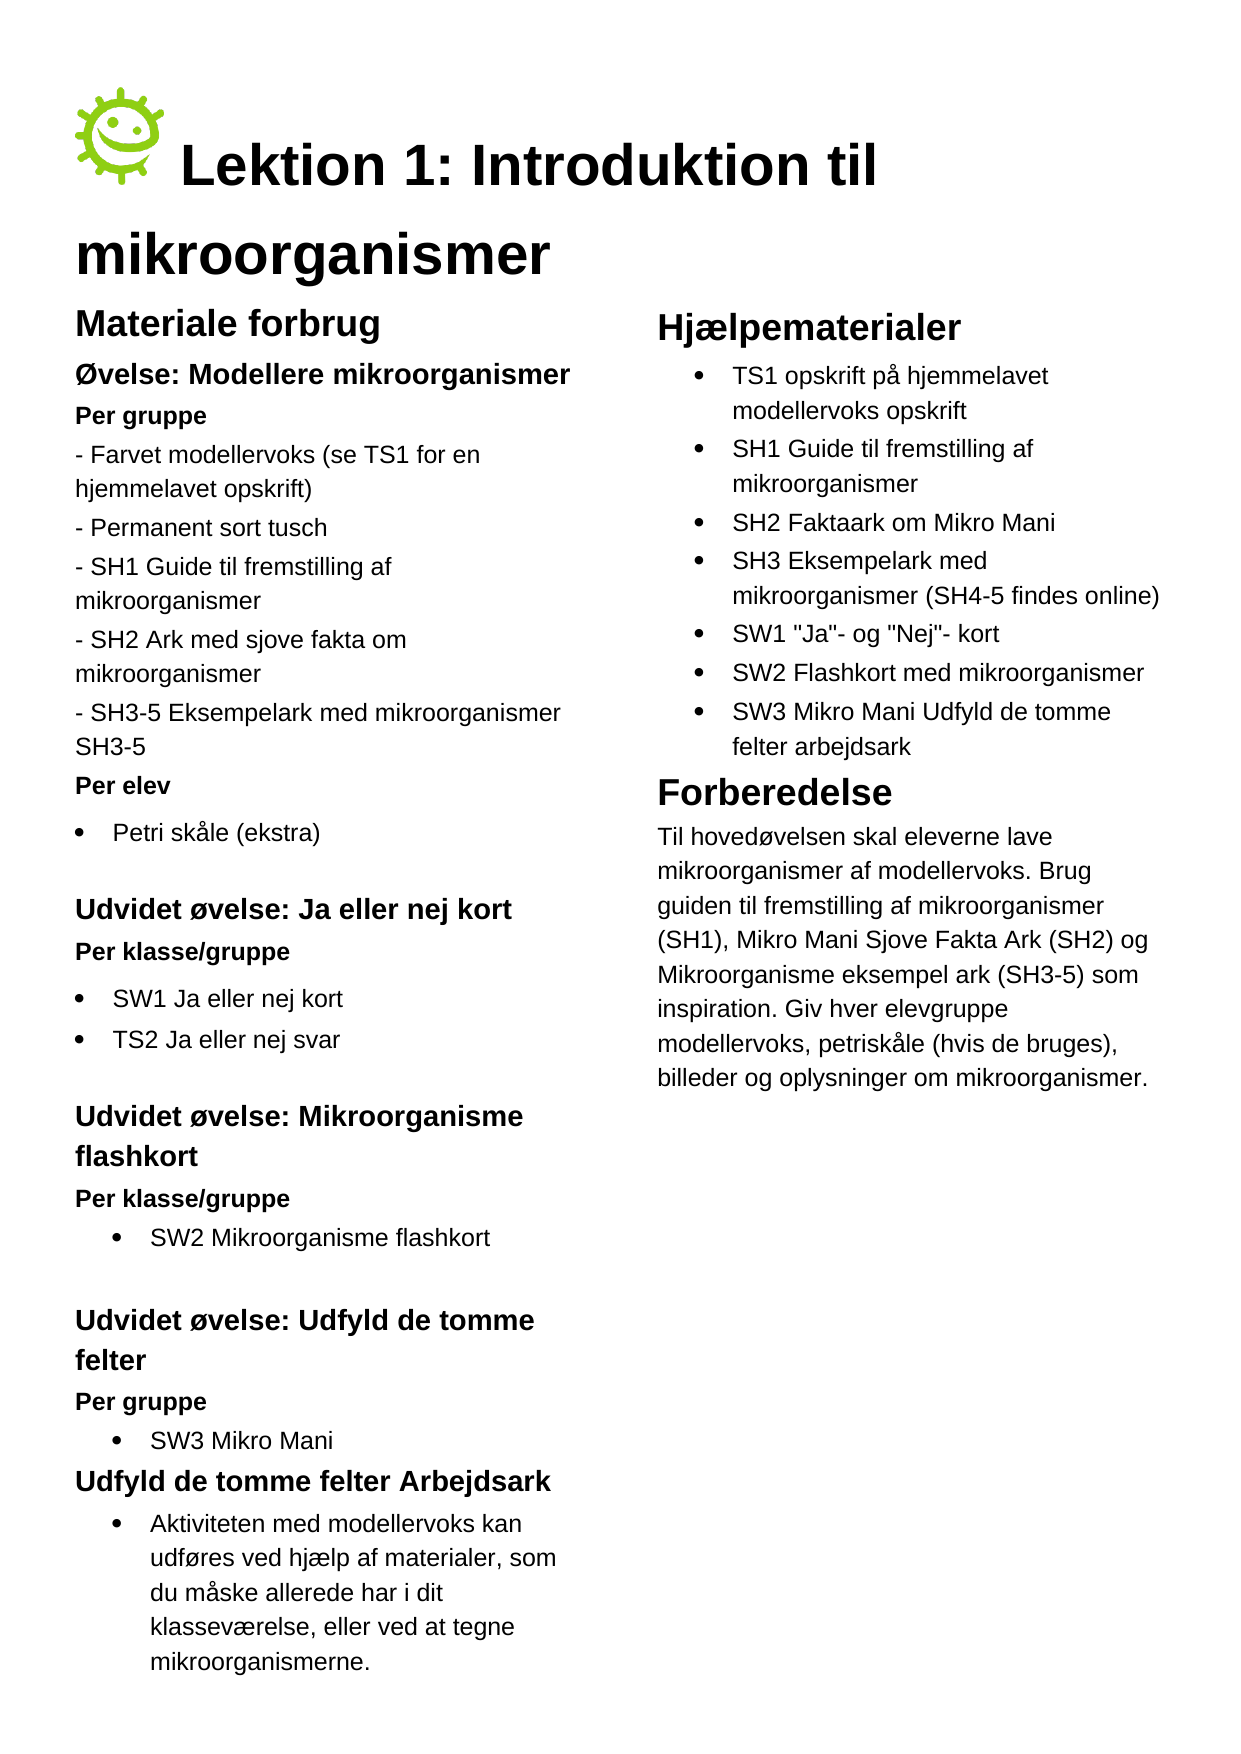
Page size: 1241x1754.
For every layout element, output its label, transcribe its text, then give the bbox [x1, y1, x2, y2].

subtitle Per gruppe [75, 401, 583, 430]
subtitle Per elev [75, 771, 583, 800]
subtitle TS1 opskrift på hjemmelavet modellervoks opskrift [694, 361, 1165, 424]
subtitle SH1 Guide til fremstilling af mikroorganismer [694, 434, 1165, 498]
subtitle - SH3-5 Eksempelark med mikroorganismer SH3-5 [75, 698, 583, 761]
subtitle - Permanent sort tusch [75, 513, 583, 542]
list Petri skåle (ekstra) [75, 818, 583, 847]
subtitle - Farvet modellervoks (se TS1 for en hjemmelavet opskrift) [75, 440, 583, 503]
subtitle Udvidet øvelse: Mikroorganisme flashkort [75, 1099, 583, 1173]
subtitle SW3 Mikro Mani Udfyld de tomme felter arbejdsark [694, 697, 1165, 760]
subtitle Udfyld de tomme felter Arbejdsark [75, 1464, 583, 1498]
list TS2 Ja eller nej svar [75, 1025, 583, 1054]
subtitle Per klasse/gruppe [75, 1184, 583, 1213]
subtitle SW3 Mikro Mani [112, 1426, 583, 1454]
subtitle - SH2 Ark med sjove fakta om mikroorganismer [75, 625, 583, 688]
subtitle Hjælpematerialer [657, 305, 1165, 348]
subtitle Udvidet øvelse: Ja eller nej kort [75, 892, 583, 926]
subtitle Øvelse: Modellere mikroorganismer [75, 357, 583, 390]
subtitle Per klasse/gruppe [75, 937, 583, 965]
subtitle SH3 Eksempelark med mikroorganismer (SH4-5 findes online) [694, 546, 1165, 609]
subtitle Forberedelse [657, 770, 1165, 813]
subtitle SW2 Mikroorganisme flashkort [112, 1222, 583, 1251]
text Lektion 1: Introduktion til [75, 87, 1165, 197]
subtitle Udvidet øvelse: Udfyld de tomme felter [75, 1302, 583, 1376]
subtitle Per gruppe [75, 1387, 583, 1416]
subtitle Aktiviteten med modellervoks kan udføres ved hjælp af materialer, som du måske allerede har i dit klasseværelse, eller ved at tegne mikroorganismerne. [112, 1509, 583, 1676]
list SW1 Ja eller nej kort [75, 984, 583, 1012]
text mikroorganismer [75, 220, 1165, 287]
subtitle SH2 Faktaark om Mikro Mani [694, 507, 1165, 536]
subtitle SW1 "Ja"- og "Nej"- kort [694, 619, 1165, 648]
picture [75, 87, 164, 185]
subtitle Materiale forbrug [75, 301, 583, 344]
subtitle SW2 Flashkort med mikroorganismer [694, 658, 1165, 687]
subtitle - SH1 Guide til fremstilling af mikroorganismer [75, 552, 583, 615]
text Til hovedøvelsen skal eleverne lave mikroorganismer af modellervoks. Brug guiden til fremstilling af mikroorganismer (SH1), Mikro Mani Sjove Fakta Ark (SH2) og Mikroorganisme eksempel ark (SH3-5) som inspiration. Giv hver elevgruppe modellervoks, petriskåle (hvis de bruges), billeder og oplysninger om mikroorganismer. [657, 822, 1165, 1092]
